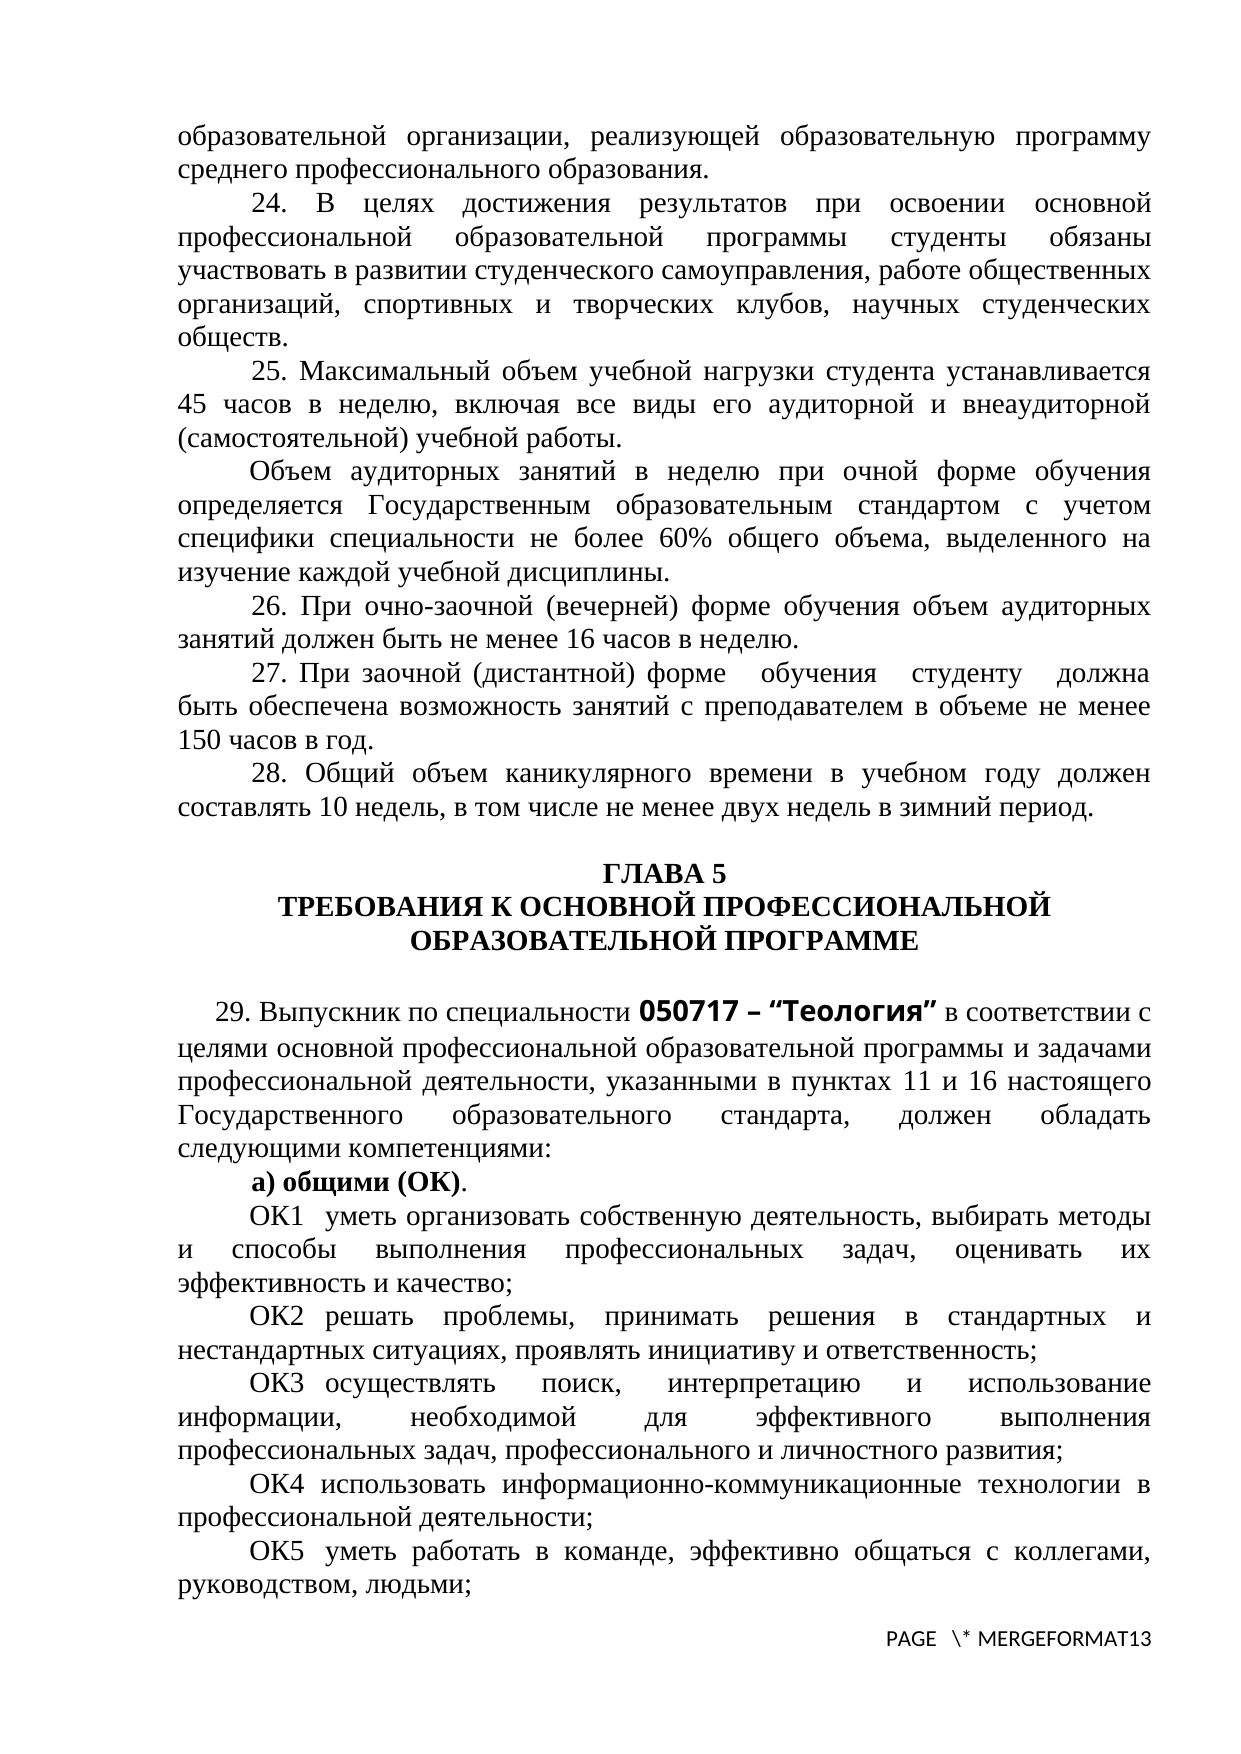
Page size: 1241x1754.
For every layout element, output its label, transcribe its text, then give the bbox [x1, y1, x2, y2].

text ОК5 уметь работать в команде, эффективно общаться с коллегами, руководством, людьми; [177, 1533, 1152, 1600]
text ОК1 уметь организовать собственную деятельность, выбирать методы и способы выполнения профессиональных задач, оценивать их эффективность и качество; [177, 1198, 1152, 1298]
text ОК3 осуществлять поиск, интерпретацию и использование информации, необходимой для эффективного выполнения профессиональных задач, профессионального и личностного развития; [177, 1365, 1152, 1466]
text 24. В целях достижения результатов при освоении основной профессиональной образовательной программы студенты обязаны участвовать в развитии студенческого самоуправления, работе общественных организаций, спортивных и творческих клубов, научных студенческих обществ. [177, 185, 1152, 353]
text 26. При очно-заочной (вечерней) форме обучения объем аудиторных занятий должен быть не менее 16 часов в неделю. [177, 588, 1152, 655]
text 27. При заочной (дистантной) форме обучения студенту должна быть обеспечена возможность занятий с преподавателем в объеме не менее 150 часов в год. [177, 655, 1152, 755]
text 29. Выпускник по специальности 050717 – “Теология” в соответствии с целями основной профессиональной образовательной программы и задачами профессиональной деятельности, указанными в пунктах 11 и 16 настоящего Государственного образовательного стандарта, должен обладать следующими компетенциями: [177, 990, 1152, 1164]
text ТРЕБОВАНИЯ К ОСНОВНОЙ ПРОФЕССИОНАЛЬНОЙ ОБРАЗОВАТЕЛЬНОЙ ПРОГРАММЕ [177, 889, 1152, 957]
text 28. Общий объем каникулярного времени в учебном году должен составлять 10 недель, в том числе не менее двух недель в зимний период. [177, 755, 1152, 822]
text ОК4 использовать информационно-коммуникационные технологии в профессиональной деятельности; [177, 1466, 1152, 1533]
text ОК2 решать проблемы, принимать решения в стандартных и нестандартных ситуациях, проявлять инициативу и ответственность; [177, 1298, 1152, 1365]
text а) общими (ОК). [177, 1164, 1152, 1198]
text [177, 118, 1152, 185]
text ГЛАВА 5 [177, 856, 1152, 889]
text Объем аудиторных занятий в неделю при очной форме обучения определяется Государственным образовательным стандартом с учетом специфики специальности не более 60% общего объема, выделенного на изучение каждой учебной дисциплины. [177, 453, 1152, 588]
text 25. Максимальный объем учебной нагрузки студента устанавливается 45 часов в неделю, включая все виды его аудиторной и внеаудиторной (самостоятельной) учебной работы. [177, 353, 1152, 453]
